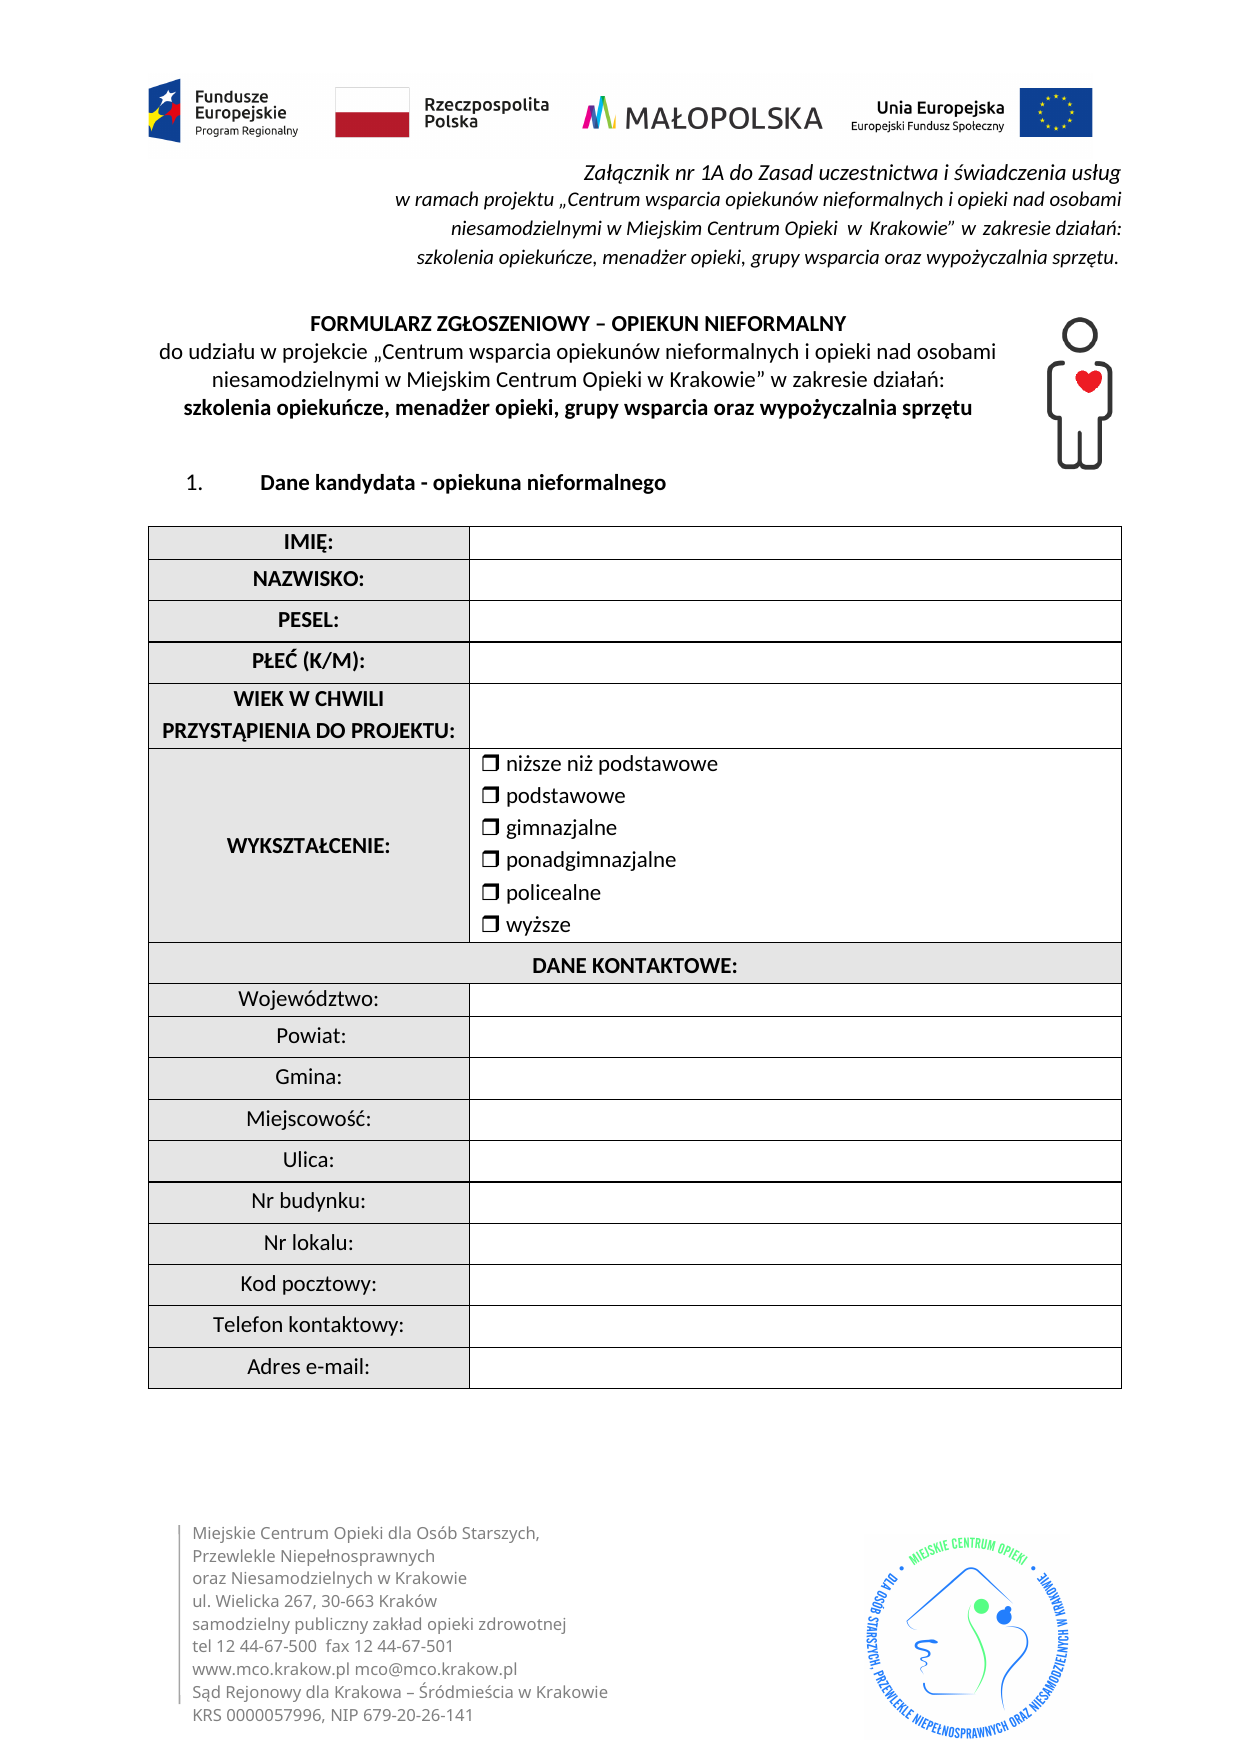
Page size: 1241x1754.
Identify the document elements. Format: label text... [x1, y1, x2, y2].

text FORMULARZ ZGŁOSZENIOWY – OPIEKUN NIEFORMALNY [148, 309, 1027, 337]
table_cell Województwo: [149, 984, 469, 1016]
table_cell Ulica: [149, 1141, 469, 1181]
table_cell [470, 560, 1121, 600]
table_cell [470, 684, 1121, 748]
table_cell [470, 1265, 1121, 1305]
text szkolenia opiekuńcze, menadżer opieki, grupy wsparcia oraz wypożyczalnia sprzętu. [148, 244, 1122, 270]
table_cell Miejscowość: [149, 1100, 469, 1140]
table_cell Adres e-mail: [149, 1348, 469, 1388]
table_cell PŁEĆ (K/M): [149, 643, 469, 683]
picture [863, 1534, 1070, 1740]
table_cell [470, 601, 1121, 641]
table_cell [470, 1224, 1121, 1264]
table_cell [470, 1306, 1121, 1347]
text szkolenia opiekuńcze, menadżer opieki, grupy wsparcia oraz wypożyczalnia sprzętu [148, 393, 1027, 421]
table_cell [470, 1183, 1121, 1223]
list Dane kandydata - opiekuna nieformalnego [185, 467, 1122, 496]
text w ramach projektu „Centrum wsparcia opiekunów nieformalnych i opieki nad osobami [148, 186, 1122, 212]
table_header IMIĘ: [149, 527, 469, 559]
table_cell [470, 1348, 1121, 1388]
table_cell [470, 1100, 1121, 1140]
table_cell PESEL: [149, 601, 469, 641]
table_cell [470, 1141, 1121, 1181]
table_cell Nr lokalu: [149, 1224, 469, 1264]
table_cell WYKSZTAŁCENIE: [149, 749, 469, 942]
table_cell Telefon kontaktowy: [149, 1306, 469, 1347]
table_cell niższe niż podstawowe podstawowe gimnazjalne ponadgimnazjalne policealne wyższe [470, 749, 1121, 942]
table_cell Gmina: [149, 1058, 469, 1099]
text niesamodzielnymi w Miejskim Centrum Opieki w Krakowie” w zakresie działań: [148, 365, 1027, 393]
table_cell Kod pocztowy: [149, 1265, 469, 1305]
text niesamodzielnymi w Miejskim Centrum Opieki w Krakowie” w zakresie działań: [148, 215, 1122, 241]
table_cell [470, 1058, 1121, 1099]
table_cell [470, 984, 1121, 1016]
table_header [470, 527, 1121, 559]
table_cell Powiat: [149, 1017, 469, 1057]
table_cell [470, 643, 1121, 683]
table_cell WIEK W CHWILI PRZYSTĄPIENIA DO PROJEKTU: [149, 684, 469, 748]
picture [147, 73, 1093, 159]
picture [1027, 304, 1164, 494]
text do udziału w projekcie „Centrum wsparcia opiekunów nieformalnych i opieki nad osobami [148, 337, 1027, 365]
table_cell [470, 1017, 1121, 1057]
table_cell NAZWISKO: [149, 560, 469, 600]
text Załącznik nr 1A do Zasad uczestnictwa i świadczenia usług [148, 158, 1122, 186]
table_cell Nr budynku: [149, 1183, 469, 1223]
table_cell DANE KONTAKTOWE: [149, 943, 1121, 983]
